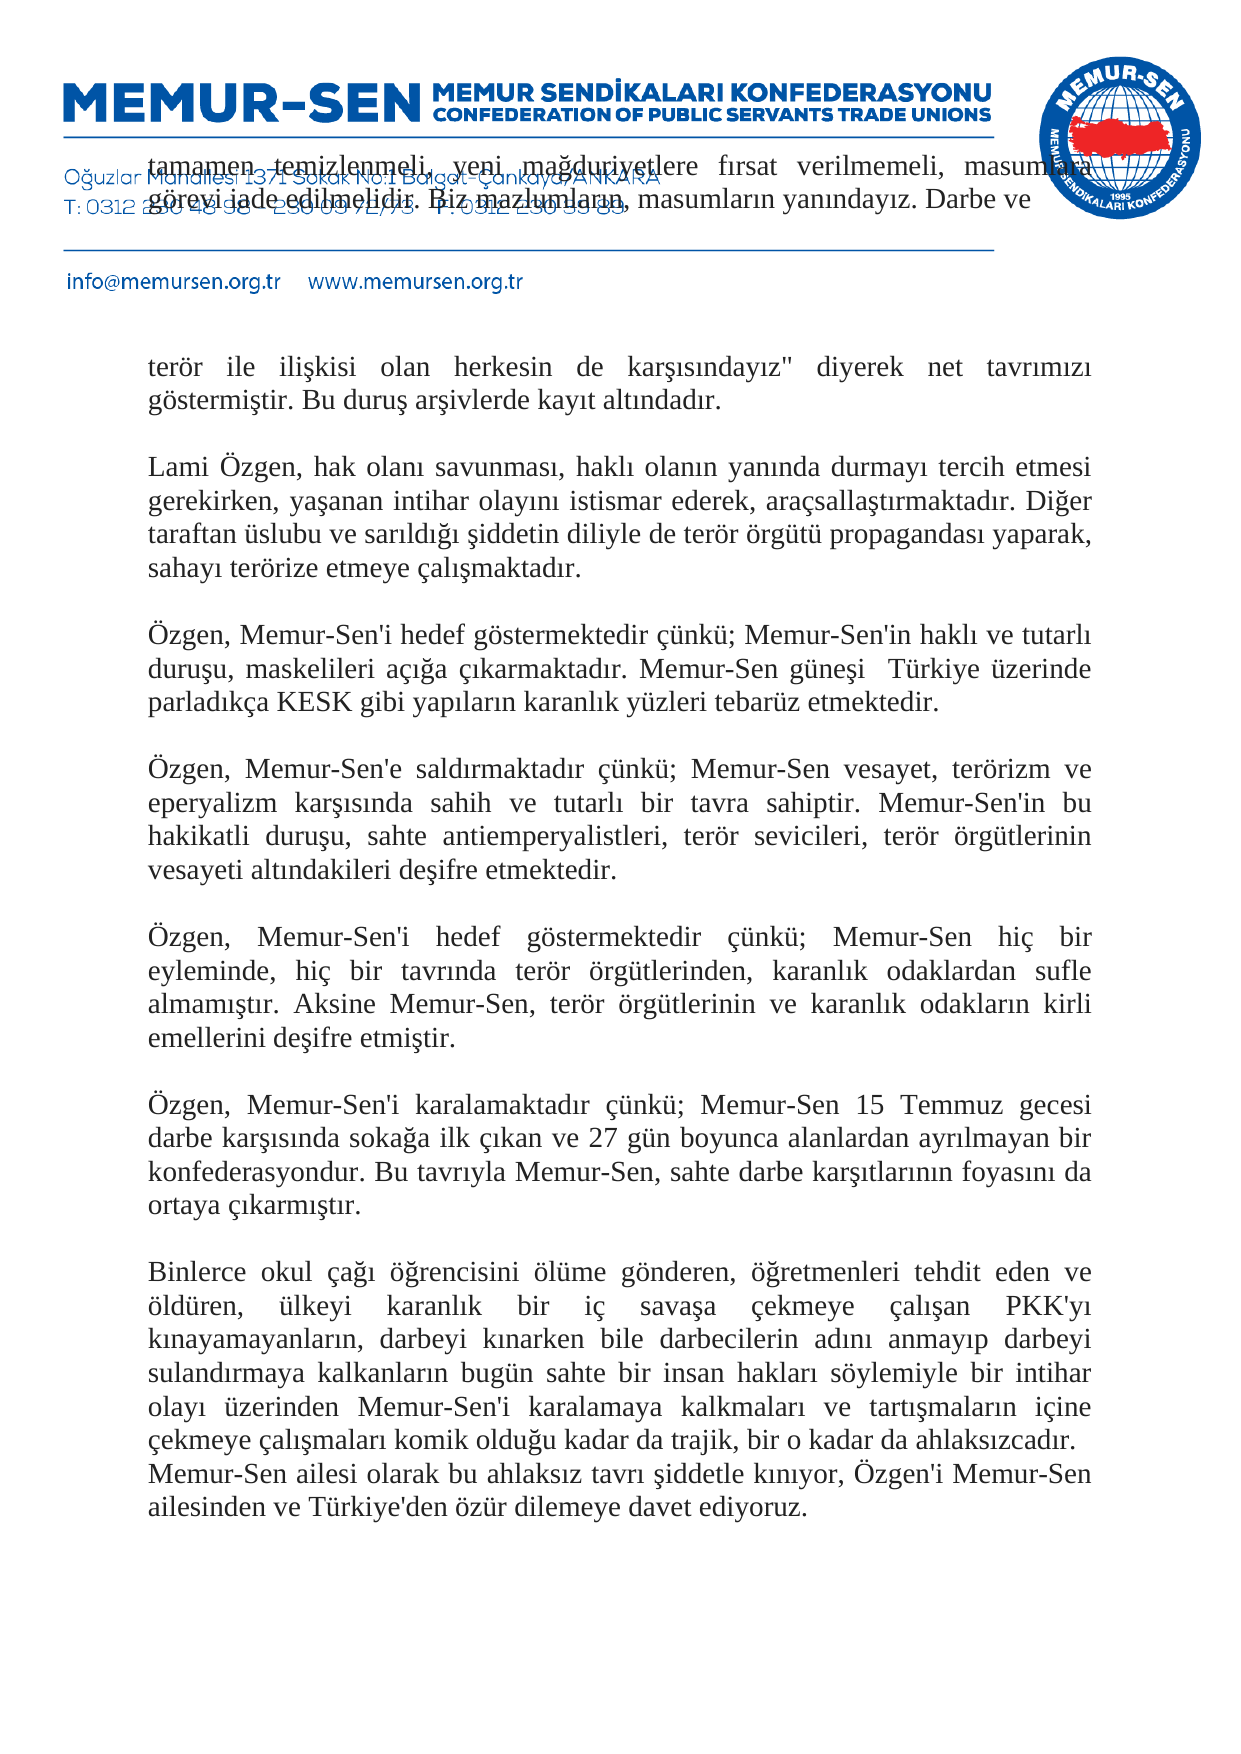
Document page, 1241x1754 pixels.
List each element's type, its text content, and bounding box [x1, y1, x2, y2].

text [148, 148, 1093, 215]
text Memur-Sen ailesi olarak bu ahlaksız tavrı şiddetle kınıyor, Özgen'i Memur-Sen ailesinden ve Türkiye'den özür dilemeye davet ediyoruz. [148, 1456, 1093, 1523]
text Özgen, Memur-Sen'i hedef göstermektedir çünkü; Memur-Sen'in haklı ve tutarlı duruşu, maskelileri açığa çıkarmaktadır. Memur-Sen güneşi Türkiye üzerinde parladıkça KESK gibi yapıların karanlık yüzleri tebarüz etmektedir. [148, 617, 1093, 718]
text Özgen, Memur-Sen'i karalamaktadır çünkü; Memur-Sen 15 Temmuz gecesi darbe karşısında sokağa ilk çıkan ve 27 gün boyunca alanlardan ayrılmayan bir konfederasyondur. Bu tavrıyla Memur-Sen, sahte darbe karşıtlarının foyasını da ortaya çıkarmıştır. [148, 1087, 1093, 1221]
text terör ile ilişkisi olan herkesin de karşısındayız" diyerek net tavrımızı göstermiştir. Bu duruş arşivlerde kayıt altındadır. [148, 349, 1093, 416]
text Lami Özgen, hak olanı savunması, haklı olanın yanında durmayı tercih etmesi gerekirken, yaşanan intihar olayını istismar ederek, araçsallaştırmaktadır. Diğer taraftan üslubu ve sarıldığı şiddetin diliyle de terör örgütü propagandası yaparak, sahayı terörize etmeye çalışmaktadır. [148, 449, 1093, 584]
picture [7, 18, 1241, 320]
text Özgen, Memur-Sen'i hedef göstermektedir çünkü; Memur-Sen hiç bir eyleminde, hiç bir tavrında terör örgütlerinden, karanlık odaklardan sufle almamıştır. Aksine Memur-Sen, terör örgütlerinin ve karanlık odakların kirli emellerini deşifre etmiştir. [148, 919, 1093, 1053]
text Binlerce okul çağı öğrencisini ölüme gönderen, öğretmenleri tehdit eden ve öldüren, ülkeyi karanlık bir iç savaşa çekmeye çalışan PKK'yı kınayamayanların, darbeyi kınarken bile darbecilerin adını anmayıp darbeyi sulandırmaya kalkanların bugün sahte bir insan hakları söylemiyle bir intihar olayı üzerinden Memur-Sen'i karalamaya kalkmaları ve tartışmaların içine çekmeye çalışmaları komik olduğu kadar da trajik, bir o kadar da ahlaksızcadır. [148, 1254, 1093, 1456]
text Özgen, Memur-Sen'e saldırmaktadır çünkü; Memur-Sen vesayet, terörizm ve eperyalizm karşısında sahih ve tutarlı bir tavra sahiptir. Memur-Sen'in bu hakikatli duruşu, sahte antiemperyalistleri, terör sevicileri, terör örgütlerinin vesayeti altındakileri deşifre etmektedir. [148, 751, 1093, 886]
